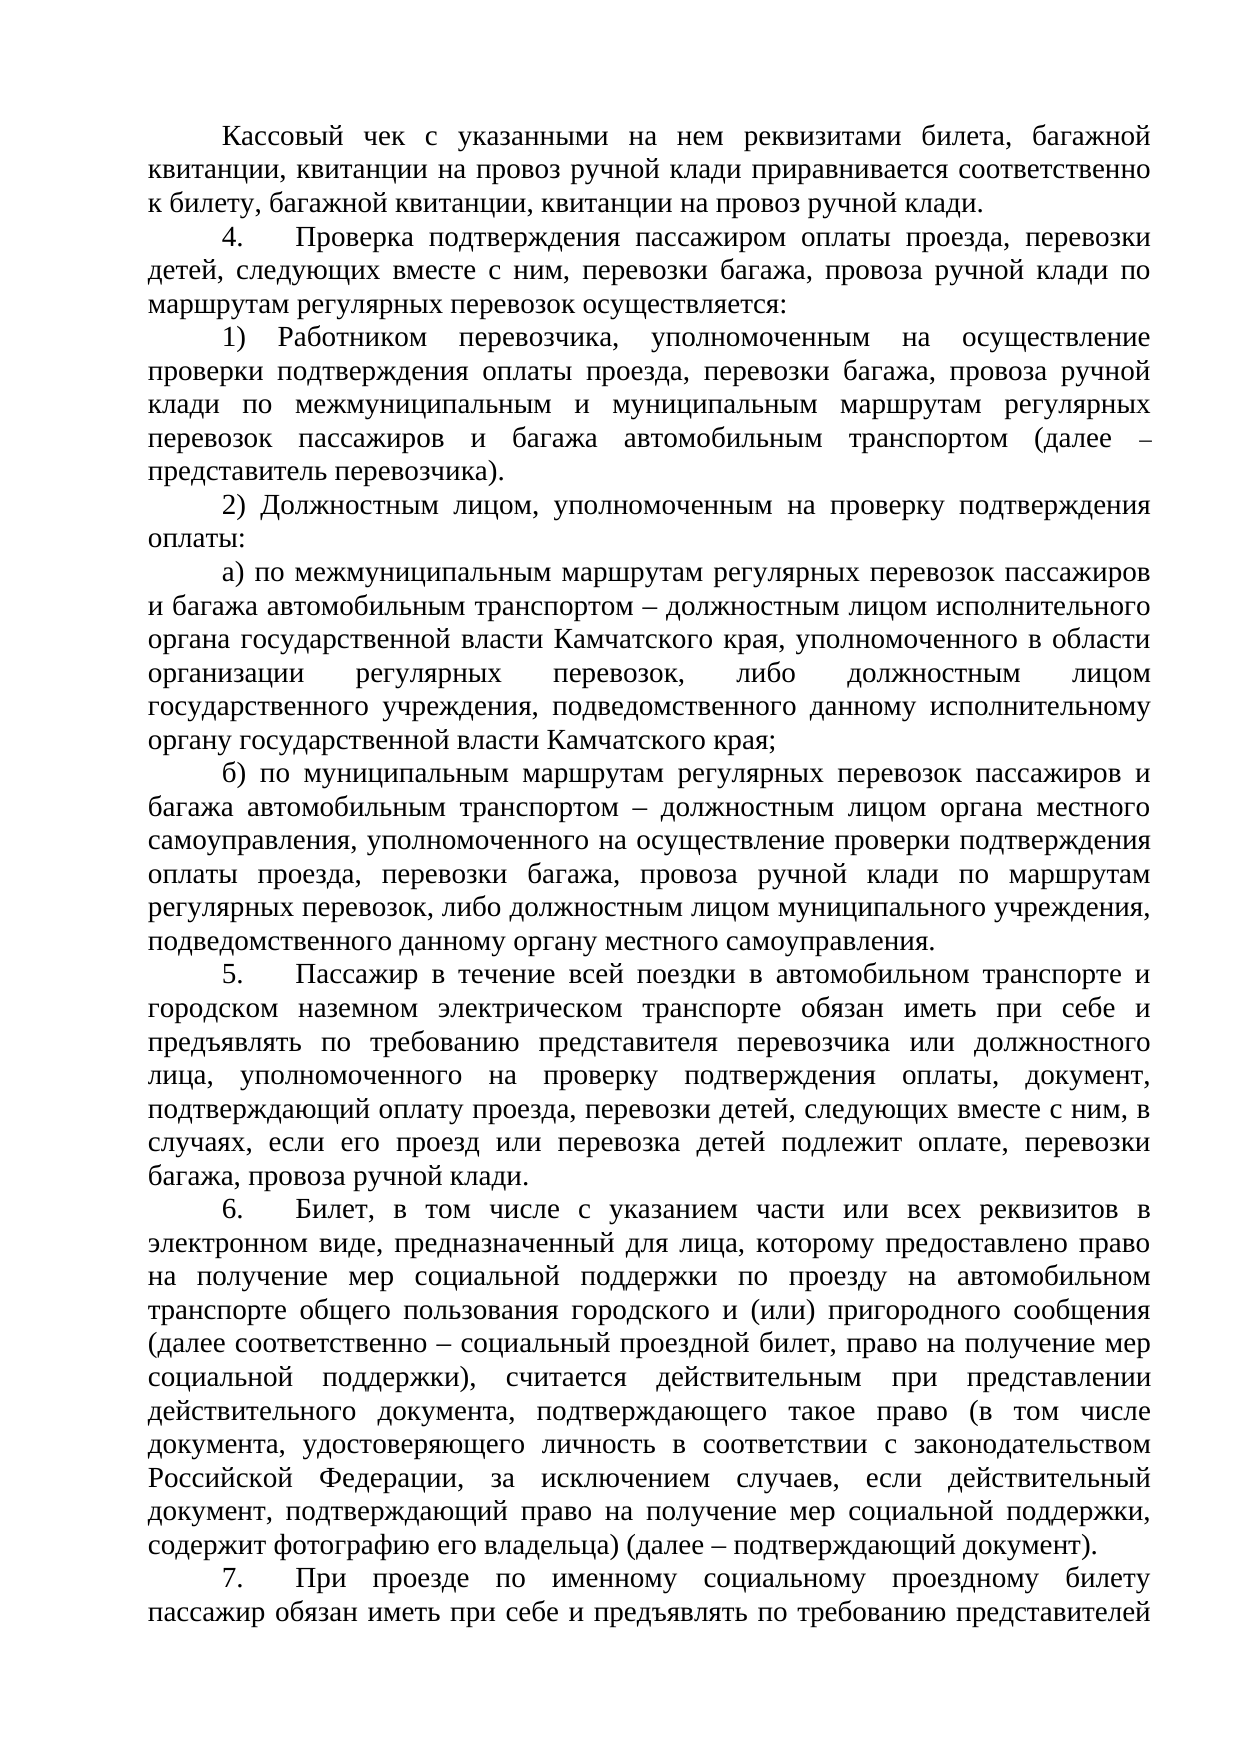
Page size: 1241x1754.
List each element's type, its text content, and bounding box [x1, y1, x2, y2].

text 1) Работником перевозчика, уполномоченным на осуществление проверки подтверждения оплаты проезда, перевозки багажа, провоза ручной клади по межмуниципальным и муниципальным маршрутам регулярных перевозок пассажиров и багажа автомобильным транспортом (далее – представитель перевозчика). [148, 319, 1152, 487]
text а) по межмуниципальным маршрутам регулярных перевозок пассажиров и багажа автомобильным транспортом – должностным лицом исполнительного органа государственной власти Камчатского края, уполномоченного в области организации регулярных перевозок, либо должностным лицом государственного учреждения, подведомственного данному исполнительному органу государственной власти Камчатского края; [148, 554, 1152, 755]
list Проверка подтверждения пассажиром оплаты проезда, перевозки детей, следующих вместе с ним, перевозки багажа, провоза ручной клади по маршрутам регулярных перевозок осуществляется: [148, 219, 1152, 319]
list Пассажир в течение всей поездки в автомобильном транспорте и городском наземном электрическом транспорте обязан иметь при себе и предъявлять по требованию представителя перевозчика или должностного лица, уполномоченного на проверку подтверждения оплаты, документ, подтверждающий оплату проезда, перевозки детей, следующих вместе с ним, в случаях, если его проезд или перевозка детей подлежит оплате, перевозки багажа, провоза ручной клади. [148, 957, 1152, 1191]
text 2) Должностным лицом, уполномоченным на проверку подтверждения оплаты: [148, 487, 1152, 554]
text Кассовый чек с указанными на нем реквизитами билета, багажной квитанции, квитанции на провоз ручной клади приравнивается соответственно к билету, багажной квитанции, квитанции на провоз ручной клади. [148, 118, 1152, 219]
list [148, 1560, 1152, 1627]
text б) по муниципальным маршрутам регулярных перевозок пассажиров и багажа автомобильным транспортом – должностным лицом органа местного самоуправления, уполномоченного на осуществление проверки подтверждения оплаты проезда, перевозки багажа, провоза ручной клади по маршрутам регулярных перевозок, либо должностным лицом муниципального учреждения, подведомственного данному органу местного самоуправления. [148, 755, 1152, 957]
list Билет, в том числе с указанием части или всех реквизитов в электронном виде, предназначенный для лица, которому предоставлено право на получение мер социальной поддержки по проезду на автомобильном транспорте общего пользования городского и (или) пригородного сообщения (далее соответственно – социальный проездной билет, право на получение мер социальной поддержки), считается действительным при представлении действительного документа, подтверждающего такое право (в том числе документа, удостоверяющего личность в соответствии с законодательством Российской Федерации, за исключением случаев, если действительный документ, подтверждающий право на получение мер социальной поддержки, содержит фотографию его владельца) (далее – подтверждающий документ). [148, 1191, 1152, 1560]
